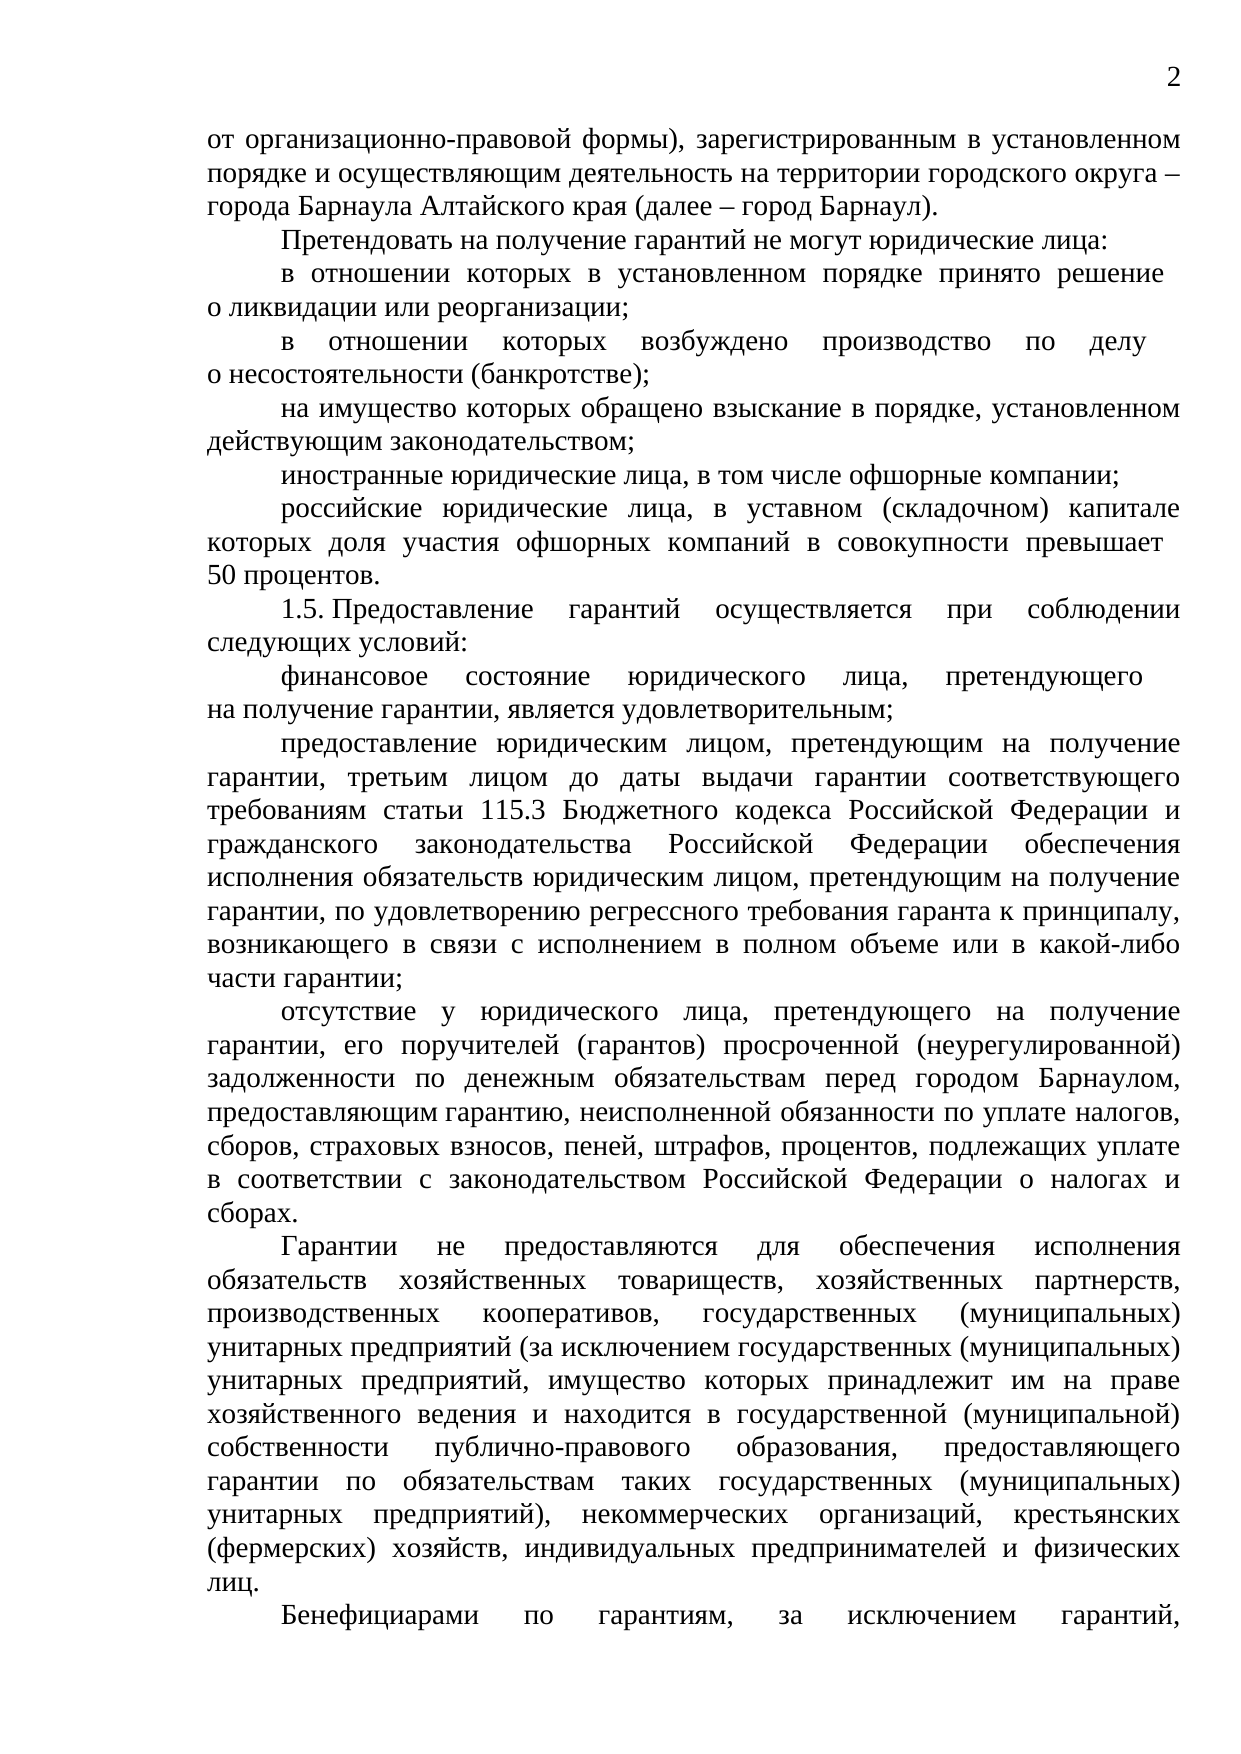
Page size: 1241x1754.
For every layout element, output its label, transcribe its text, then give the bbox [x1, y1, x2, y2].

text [207, 1597, 1181, 1631]
text финансовое состояние юридического лица, претендующего на получение гарантии, является удовлетворительным; [207, 658, 1181, 725]
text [207, 121, 1181, 222]
text Претендовать на получение гарантий не могут юридические лица: [207, 222, 1181, 256]
text на имущество которых обращено взыскание в порядке, установленном действующим законодательством; [207, 390, 1181, 457]
text в отношении которых возбуждено производство по делу о несостоятельности (банкротстве); [207, 323, 1181, 390]
text предоставление юридическим лицом, претендующим на получение гарантии, третьим лицом до даты выдачи гарантии соответствующего требованиям статьи 115.3 Бюджетного кодекса Российской Федерации и гражданского законодательства Российской Федерации обеспечения исполнения обязательств юридическим лицом, претендующим на получение гарантии, по удовлетворению регрессного требования гаранта к принципалу, возникающего в связи с исполнением в полном объеме или в какой-либо части гарантии; [207, 725, 1181, 993]
text в отношении которых в установленном порядке принято решение о ликвидации или реорганизации; [207, 256, 1181, 323]
text 1.5. Предоставление гарантий осуществляется при соблюдении следующих условий: [207, 591, 1181, 658]
text российские юридические лица, в уставном (складочном) капитале которых доля участия офшорных компаний в совокупности превышает 50 процентов. [207, 490, 1181, 591]
text иностранные юридические лица, в том числе офшорные компании; [207, 457, 1181, 490]
text Гарантии не предоставляются для обеспечения исполнения обязательств хозяйственных товариществ, хозяйственных партнерств, производственных кооперативов, государственных (муниципальных) унитарных предприятий (за исключением государственных (муниципальных) унитарных предприятий, имущество которых принадлежит им на праве хозяйственного ведения и находится в государственной (муниципальной) собственности публично-правового образования, предоставляющего гарантии по обязательствам таких государственных (муниципальных) унитарных предприятий), некоммерческих организаций, крестьянских (фермерских) хозяйств, индивидуальных предпринимателей и физических лиц. [207, 1228, 1181, 1597]
text отсутствие у юридического лица, претендующего на получение гарантии, его поручителей (гарантов) просроченной (неурегулированной) задолженности по денежным обязательствам перед городом Барнаулом, предоставляющим гарантию, неисполненной обязанности по уплате налогов, сборов, страховых взносов, пеней, штрафов, процентов, подлежащих уплате в соответствии с законодательством Российской Федерации о налогах и сборах. [207, 993, 1181, 1228]
